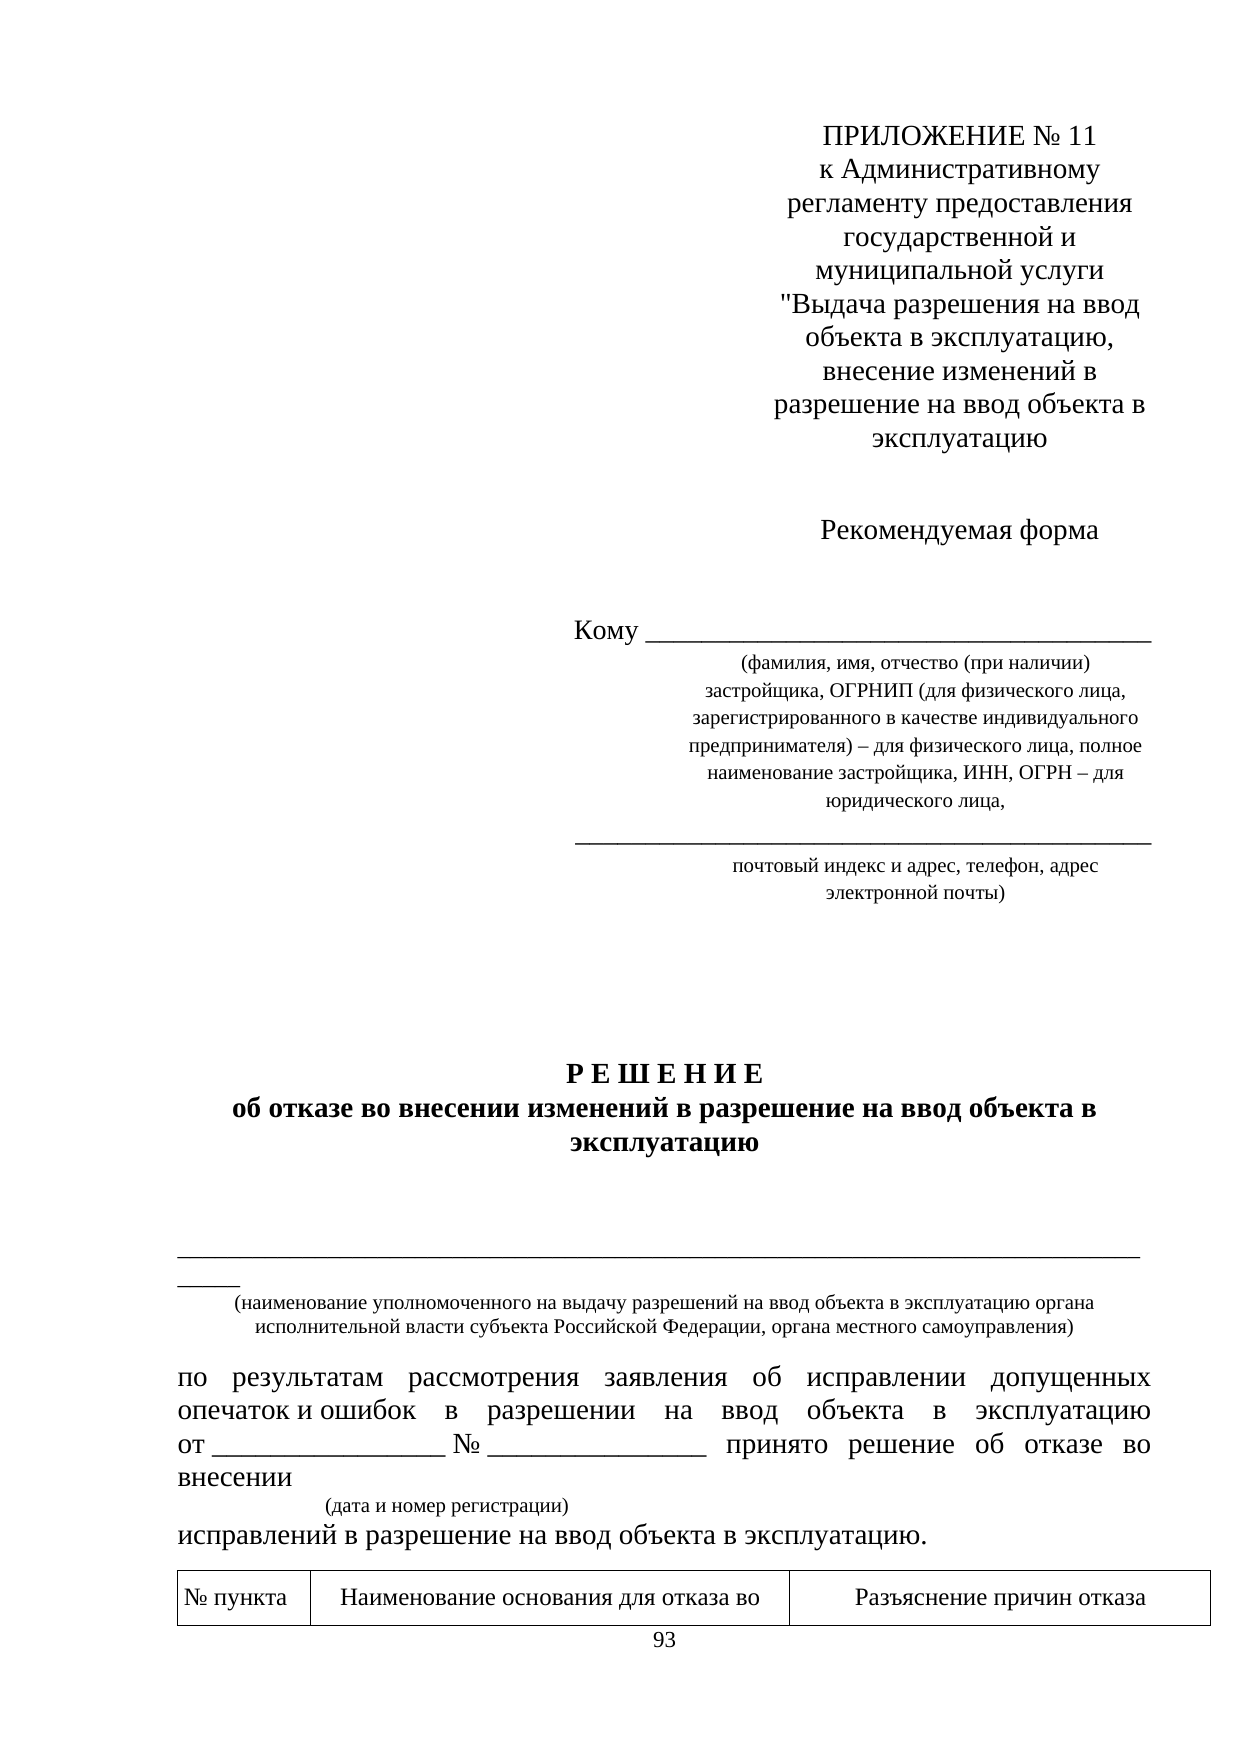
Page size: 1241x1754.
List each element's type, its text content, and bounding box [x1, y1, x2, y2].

text к Административному регламенту предоставления государственной и муниципальной услуги "Выдача разрешения на ввод объекта в эксплуатацию, внесение изменений в разрешение на ввод объекта в эксплуатацию [768, 152, 1152, 453]
text (фамилия, имя, отчество (при наличии) застройщика, ОГРНИП (для физического лица, зарегистрированного в качестве индивидуального предпринимателя) – для физического лица, полное наименование застройщика, ИНН, ОГРН – для юридического лица, [679, 650, 1152, 812]
text ПРИЛОЖЕНИЕ № 11 [768, 118, 1152, 152]
text (дата и номер регистрации) [251, 1493, 1152, 1517]
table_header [790, 1571, 1210, 1625]
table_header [178, 1571, 310, 1625]
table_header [311, 1571, 789, 1625]
text Рекомендуемая форма [768, 512, 1152, 546]
text почтовый индекс и адрес, телефон, адрес электронной почты) [679, 853, 1152, 904]
text __________________________________________________________________________________ [177, 1232, 1152, 1290]
text Р Е Ш Е Н И Е об отказе во внесении изменений в разрешение на ввод объекта в эксплуатацию [177, 1057, 1152, 1157]
text _________________________________________ [177, 816, 1152, 848]
text (наименование уполномоченного на выдачу разрешений на ввод объекта в эксплуатацию органа исполнительной власти субъекта Российской Федерации, органа местного самоуправления) [177, 1290, 1152, 1338]
text исправлений в разрешение на ввод объекта в эксплуатацию. [177, 1517, 1152, 1551]
text Кому ____________________________________ [177, 613, 1152, 645]
text по результатам рассмотрения заявления об исправлении допущенных опечаток и ошибок в разрешении на ввод объекта в эксплуатацию от ________________ № _______________ принято решение об отказе во внесении [177, 1359, 1152, 1493]
